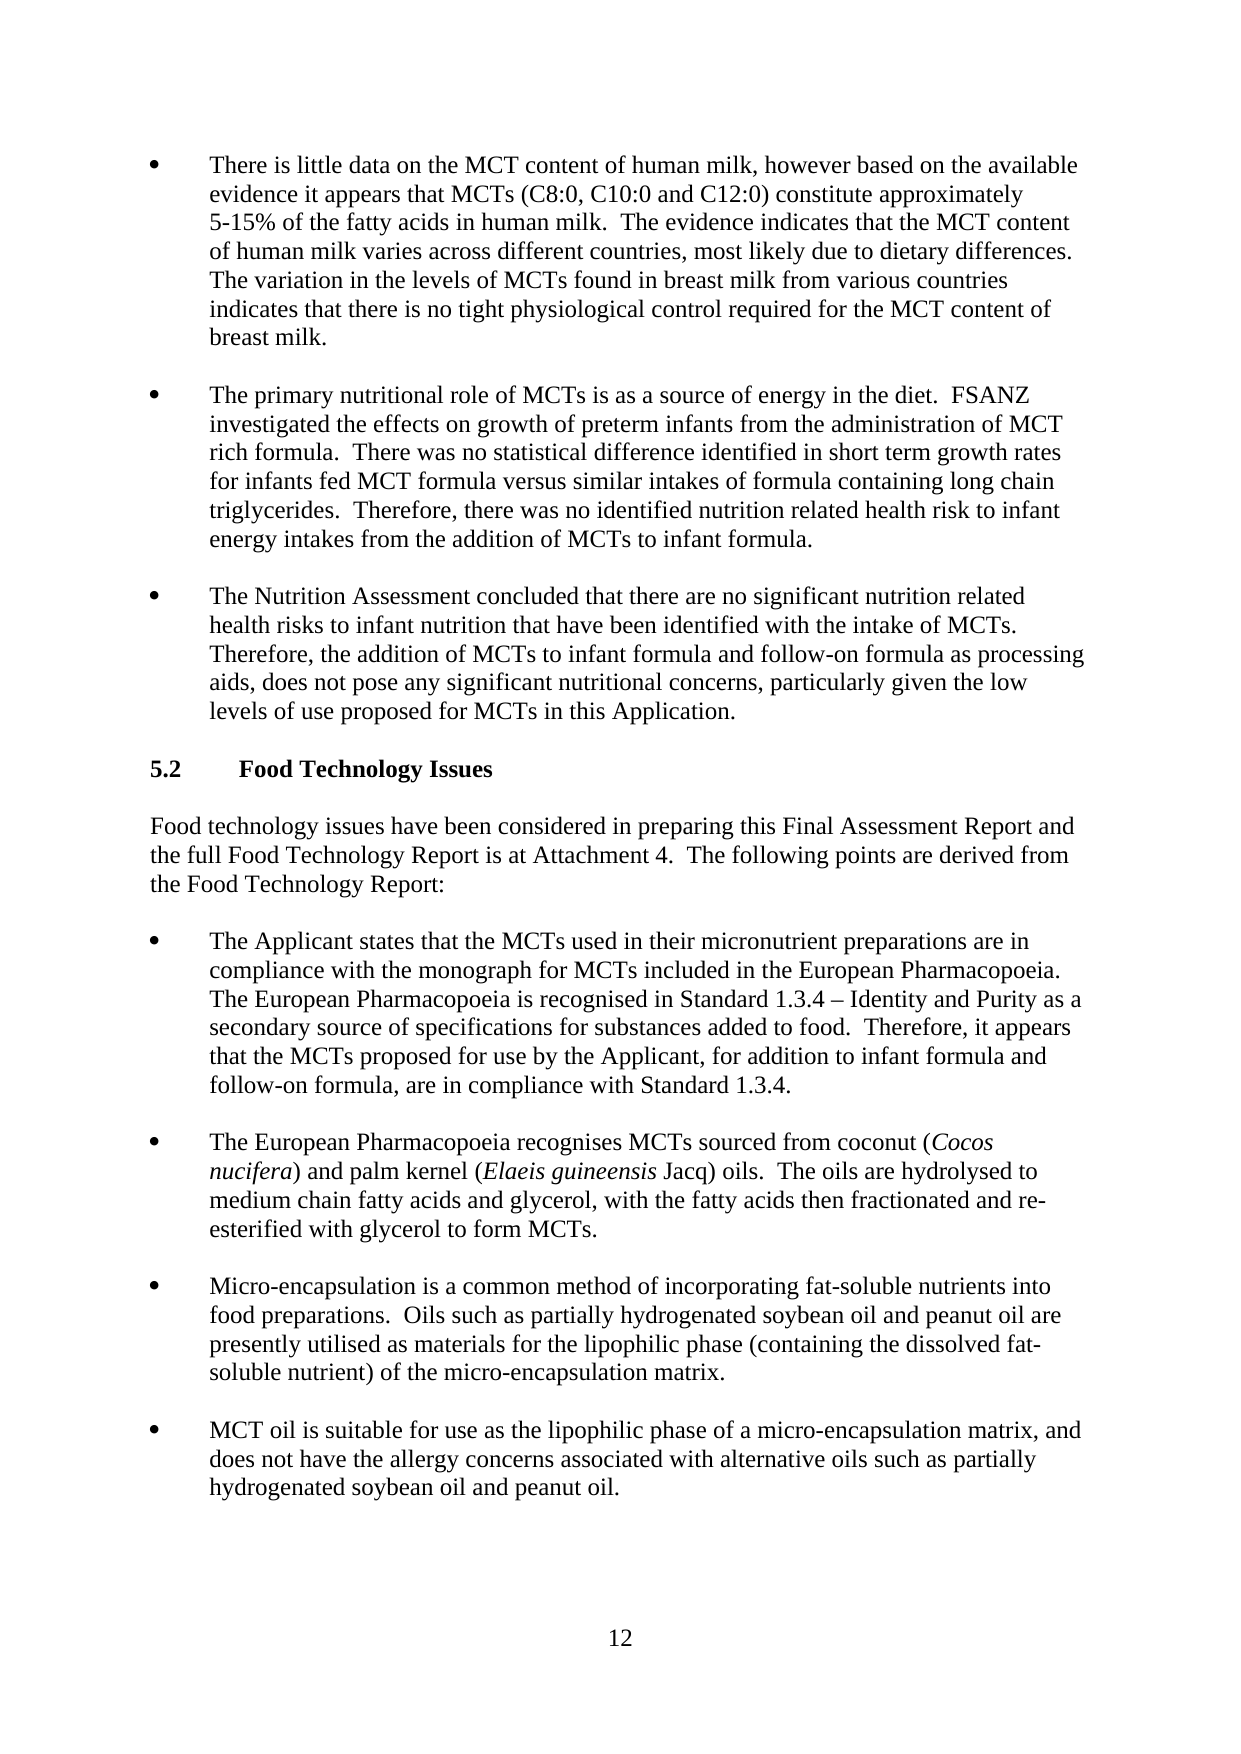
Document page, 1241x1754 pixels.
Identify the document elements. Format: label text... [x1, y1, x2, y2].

text There is little data on the MCT content of human milk, however based on the available evidence it appears that MCTs (C8:0, C10:0 and C12:0) constitute approximately 5-15% of the fatty acids in human milk. The evidence indicates that the MCT content of human milk varies across different countries, most likely due to dietary differences. The variation in the levels of MCTs found in breast milk from various countries indicates that there is no tight physiological control required for the MCT content of breast milk. [150, 150, 1090, 351]
text The primary nutritional role of MCTs is as a source of energy in the diet. FSANZ investigated the effects on growth of preterm infants from the administration of MCT rich formula. There was no statistical difference identified in short term growth rates for infants fed MCT formula versus similar intakes of formula containing long chain triglycerides. Therefore, there was no identified nutrition related health risk to infant energy intakes from the addition of MCTs to infant formula. [150, 380, 1090, 552]
text MCT oil is suitable for use as the lipophilic phase of a micro-encapsulation matrix, and does not have the allergy concerns associated with alternative oils such as partially hydrogenated soybean oil and peanut oil. [150, 1415, 1090, 1501]
text Food technology issues have been considered in preparing this Final Assessment Report and the full Food Technology Report is at Attachment 4. The following points are derived from the Food Technology Report: [150, 811, 1090, 897]
text The Applicant states that the MCTs used in their micronutrient preparations are in compliance with the monograph for MCTs included in the European Pharmacopoeia. The European Pharmacopoeia is recognised in Standard 1.3.4 – Identity and Purity as a secondary source of specifications for substances added to food. Therefore, it appears that the MCTs proposed for use by the Applicant, for addition to infant formula and follow-on formula, are in compliance with Standard 1.3.4. [150, 926, 1090, 1099]
text The European Pharmacopoeia recognises MCTs sourced from coconut (Cocos nucifera) and palm kernel (Elaeis guineensis Jacq) oils. The oils are hydrolysed to medium chain fatty acids and glycerol, with the fatty acids then fractionated and re-esterified with glycerol to form MCTs. [150, 1127, 1090, 1242]
subtitle 5.2 Food Technology Issues [150, 754, 1090, 782]
text Micro-encapsulation is a common method of incorporating fat-soluble nutrients into food preparations. Oils such as partially hydrogenated soybean oil and peanut oil are presently utilised as materials for the lipophilic phase (containing the dissolved fat-soluble nutrient) of the micro-encapsulation matrix. [150, 1271, 1090, 1386]
text The Nutrition Assessment concluded that there are no significant nutrition related health risks to infant nutrition that have been identified with the intake of MCTs. Therefore, the addition of MCTs to infant formula and follow-on formula as processing aids, does not pose any significant nutritional concerns, particularly given the low levels of use proposed for MCTs in this Application. [150, 581, 1090, 725]
